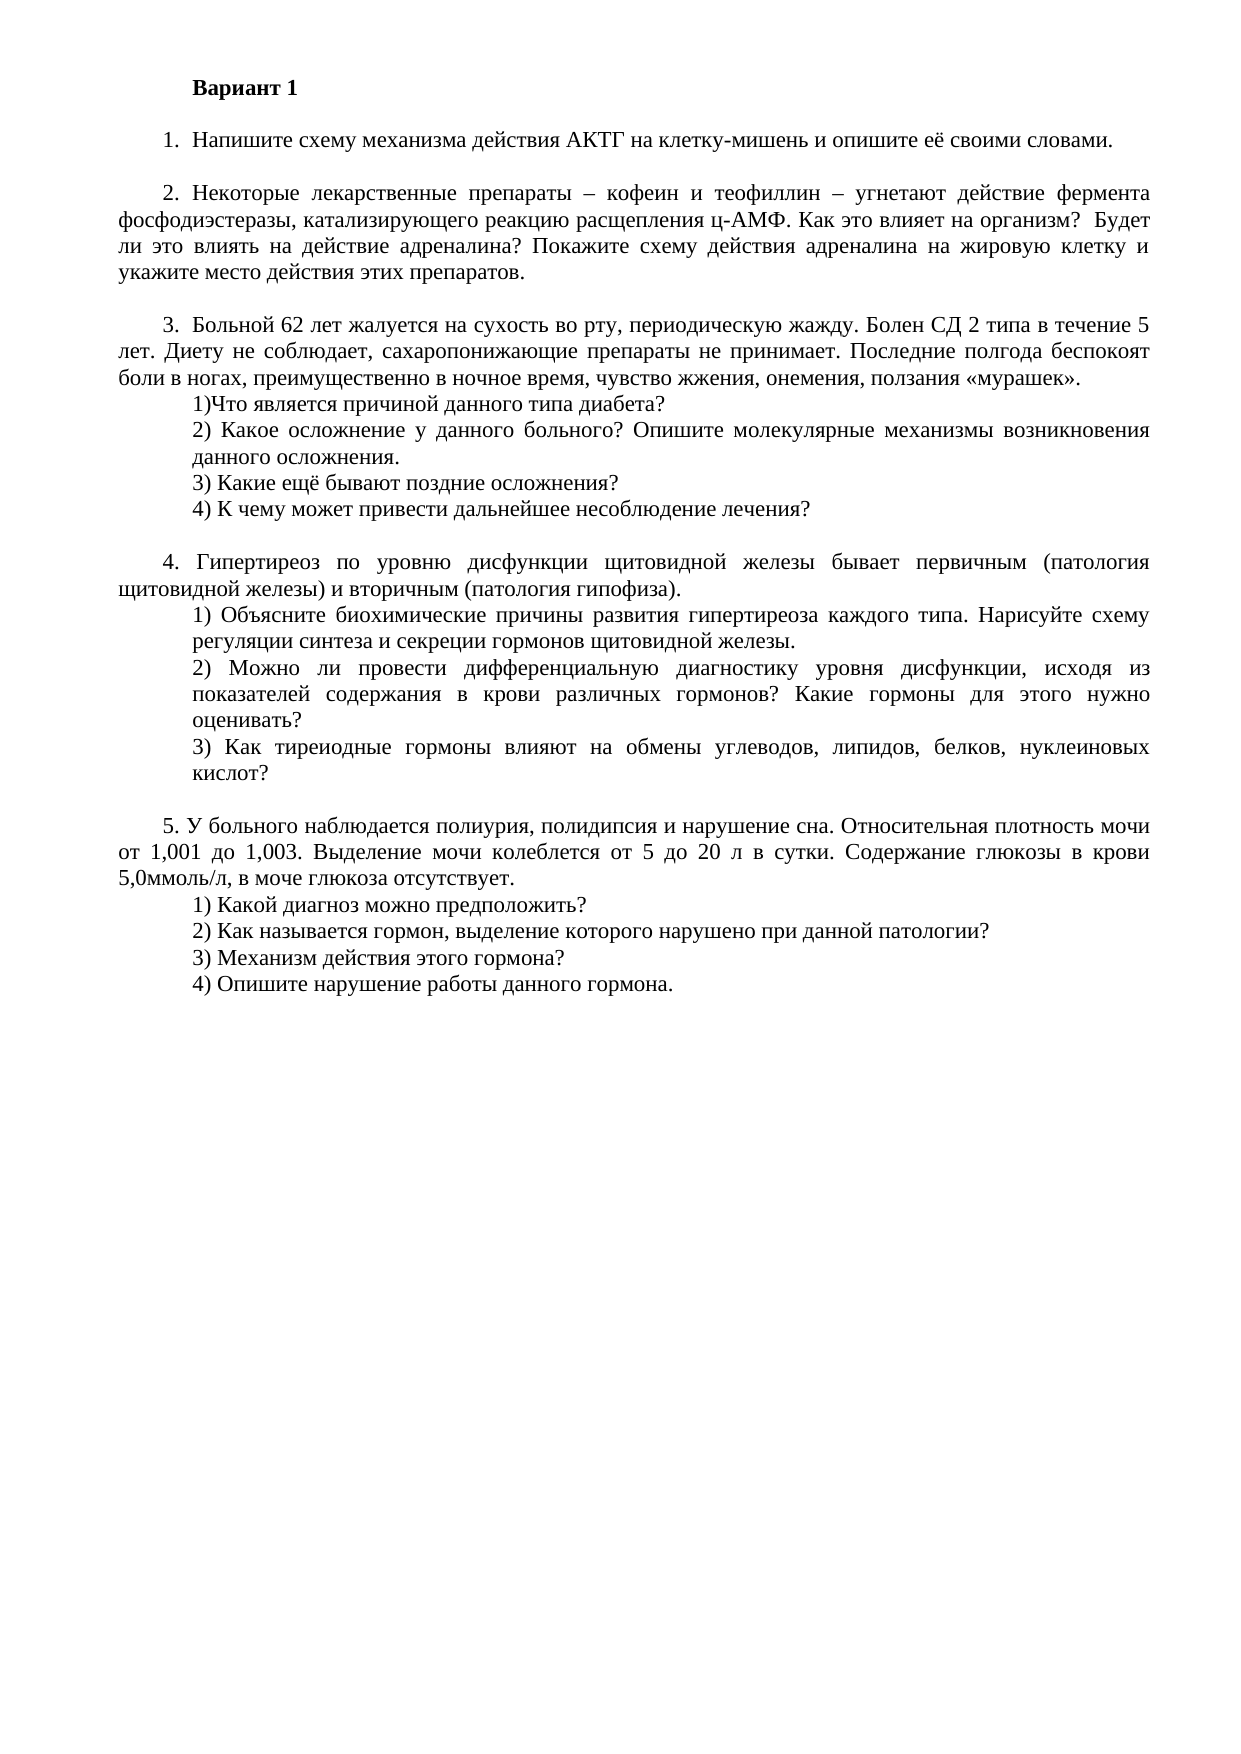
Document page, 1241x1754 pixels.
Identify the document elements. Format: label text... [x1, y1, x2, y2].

list 4. Гипертиреоз по уровню дисфункции щитовидной железы бывает первичным (патология щитовидной железы) и вторичным (патология гипофиза). [118, 548, 1152, 601]
text 1)Что является причиной данного типа диабета? [192, 390, 1152, 416]
text 2) Как называется гормон, выделение которого нарушено при данной патологии? [192, 917, 1152, 943]
list 1) Объясните биохимические причины развития гипертиреоза каждого типа. Нарисуйте схему регуляции синтеза и секреции гормонов щитовидной железы. [192, 601, 1152, 654]
text 4) К чему может привести дальнейшее несоблюдение лечения? [192, 496, 1152, 522]
text Вариант 1 [118, 74, 1152, 100]
text 3) Какие ещё бывают поздние осложнения? [192, 469, 1152, 496]
list 2) Можно ли провести дифференциальную диагностику уровня дисфункции, исходя из показателей содержания в крови различных гормонов? Какие гормоны для этого нужно оценивать? [192, 654, 1152, 733]
text 2) Какое осложнение у данного больного? Опишите молекулярные механизмы возникновения данного осложнения. [192, 416, 1152, 469]
text 5. У больного наблюдается полиурия, полидипсия и нарушение сна. Относительная плотность мочи от 1,001 до 1,003. Выделение мочи колеблется от 5 до 20 л в сутки. Содержание глюкозы в крови 5,0ммоль/л, в моче глюкоза отсутствует. [118, 812, 1152, 891]
list Напишите схему механизма действия АКТГ на клетку-мишень и опишите её своими словами. [118, 127, 1152, 153]
list Больной 62 лет жалуется на сухость во рту, периодическую жажду. Болен СД 2 типа в течение 5 лет. Диету не соблюдает, сахаропонижающие препараты не принимает. Последние полгода беспокоят боли в ногах, преимущественно в ночное время, чувство жжения, онемения, ползания «мурашек». [118, 311, 1152, 390]
text 1) Какой диагноз можно предположить? [192, 891, 1152, 917]
text 4) Опишите нарушение работы данного гормона. [192, 970, 1152, 996]
text 3) Механизм действия этого гормона? [192, 943, 1152, 970]
list Некоторые лекарственные препараты – кофеин и теофиллин – угнетают действие фермента фосфодиэстеразы, катализирующего реакцию расщепления ц-АМФ. Как это влияет на организм? Будет ли это влиять на действие адреналина? Покажите схему действия адреналина на жировую клетку и укажите место действия этих препаратов. [118, 179, 1152, 285]
list 3) Как тиреиодные гормоны влияют на обмены углеводов, липидов, белков, нуклеиновых кислот? [192, 733, 1152, 785]
